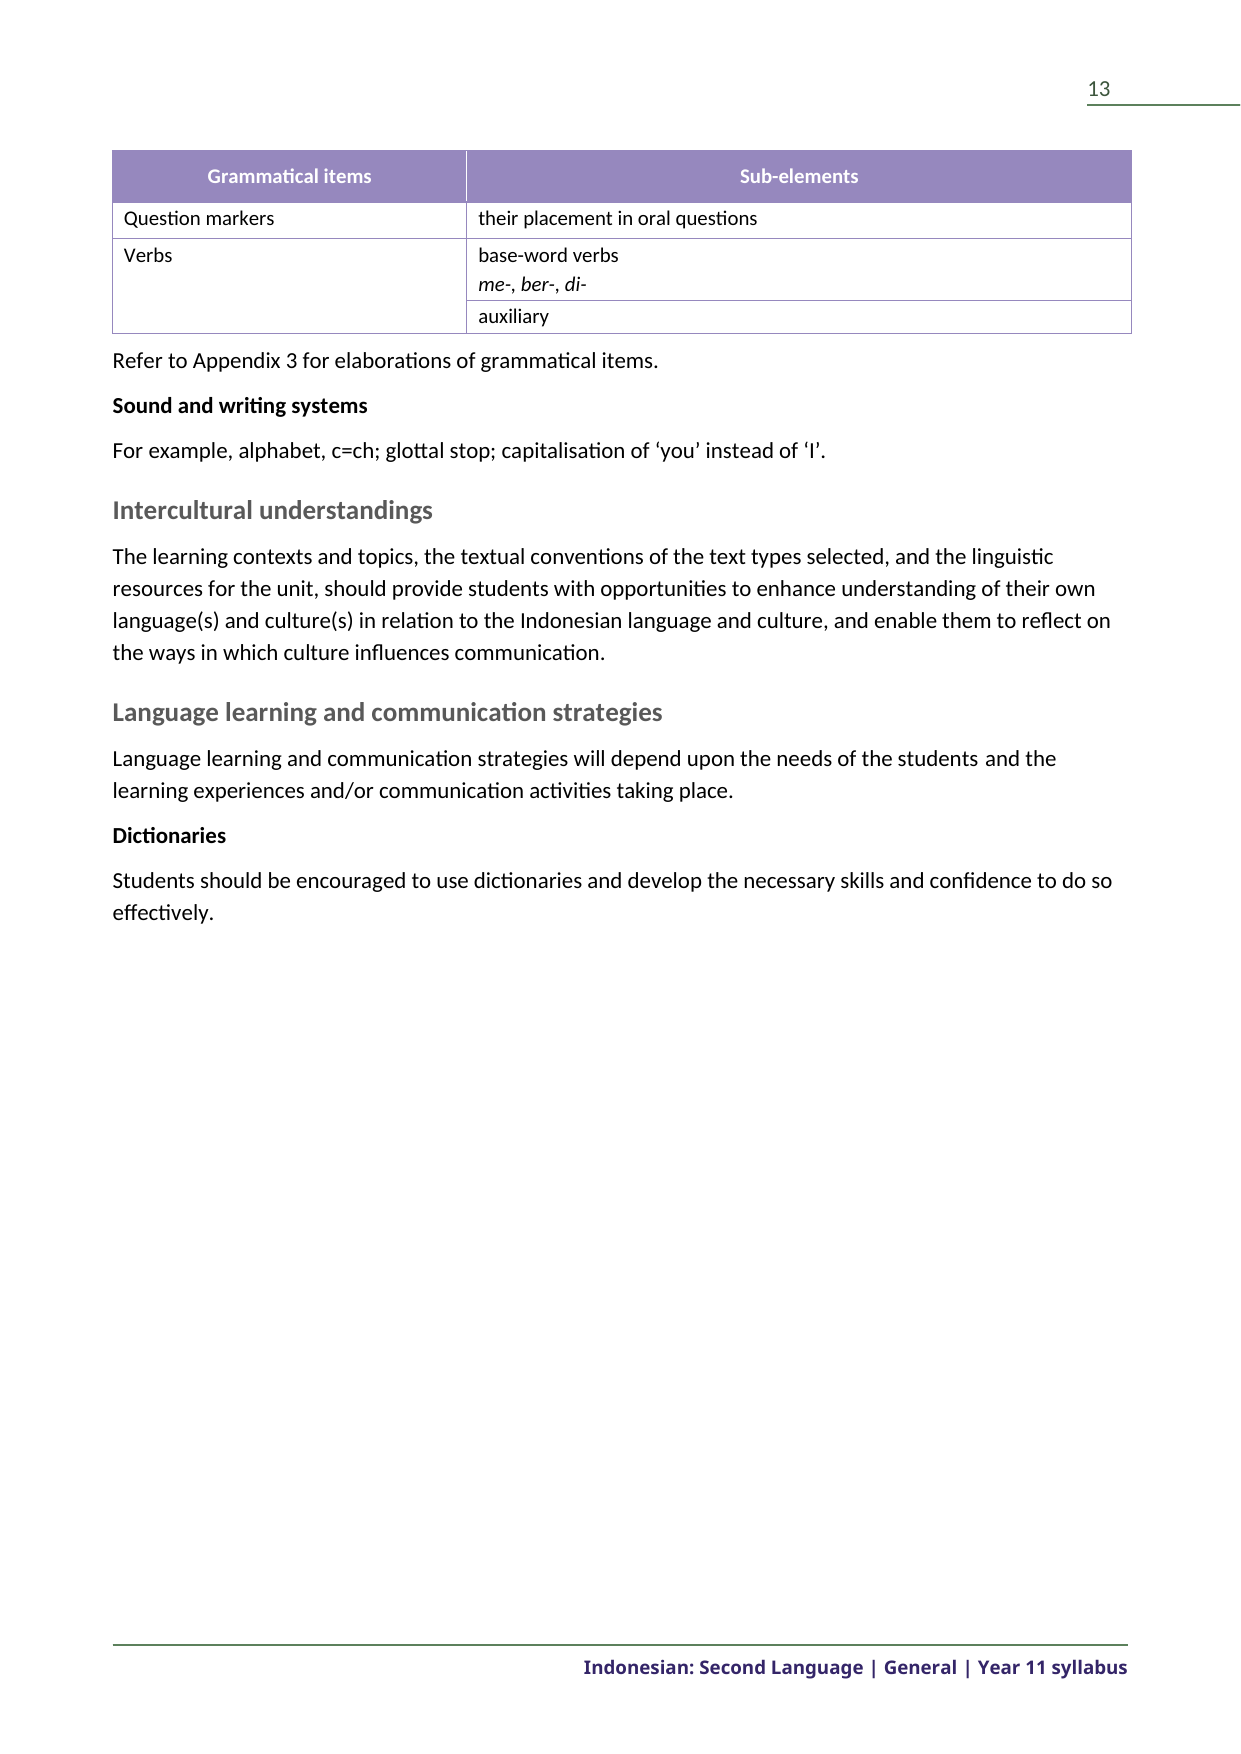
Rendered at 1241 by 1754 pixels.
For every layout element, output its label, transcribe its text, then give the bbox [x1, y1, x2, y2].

text Dictionaries [112, 821, 1128, 849]
text Sound and writing systems [112, 391, 1128, 419]
table_cell Question markers [113, 203, 466, 238]
table_cell base-word verbs me-, ber-, di- [467, 239, 1131, 299]
text Language learning and communication strategies will depend upon the needs of the students and the learning experiences and/or communication activities taking place. [112, 744, 1128, 804]
table_header Sub-elements [467, 151, 1131, 201]
table_cell Verbs [113, 239, 466, 333]
text Refer to Appendix 3 for elaborations of grammatical items. [112, 346, 1128, 374]
subtitle Intercultural understandings [112, 493, 1128, 526]
text Students should be encouraged to use dictionaries and develop the necessary skills and confidence to do so effectively. [112, 866, 1128, 926]
subtitle Language learning and communication strategies [112, 696, 1128, 728]
table_header Grammatical items [113, 151, 466, 201]
text For example, alphabet, c=ch; glottal stop; capitalisation of ‘you’ instead of ‘I’. [112, 436, 1128, 464]
text The learning contexts and topics, the textual conventions of the text types selected, and the linguistic resources for the unit, should provide students with opportunities to enhance understanding of their own language(s) and culture(s) in relation to the Indonesian language and culture, and enable them to reflect on the ways in which culture influences communication. [112, 542, 1128, 666]
table_cell their placement in oral questions [467, 203, 1131, 238]
table_cell auxiliary [467, 301, 1131, 333]
